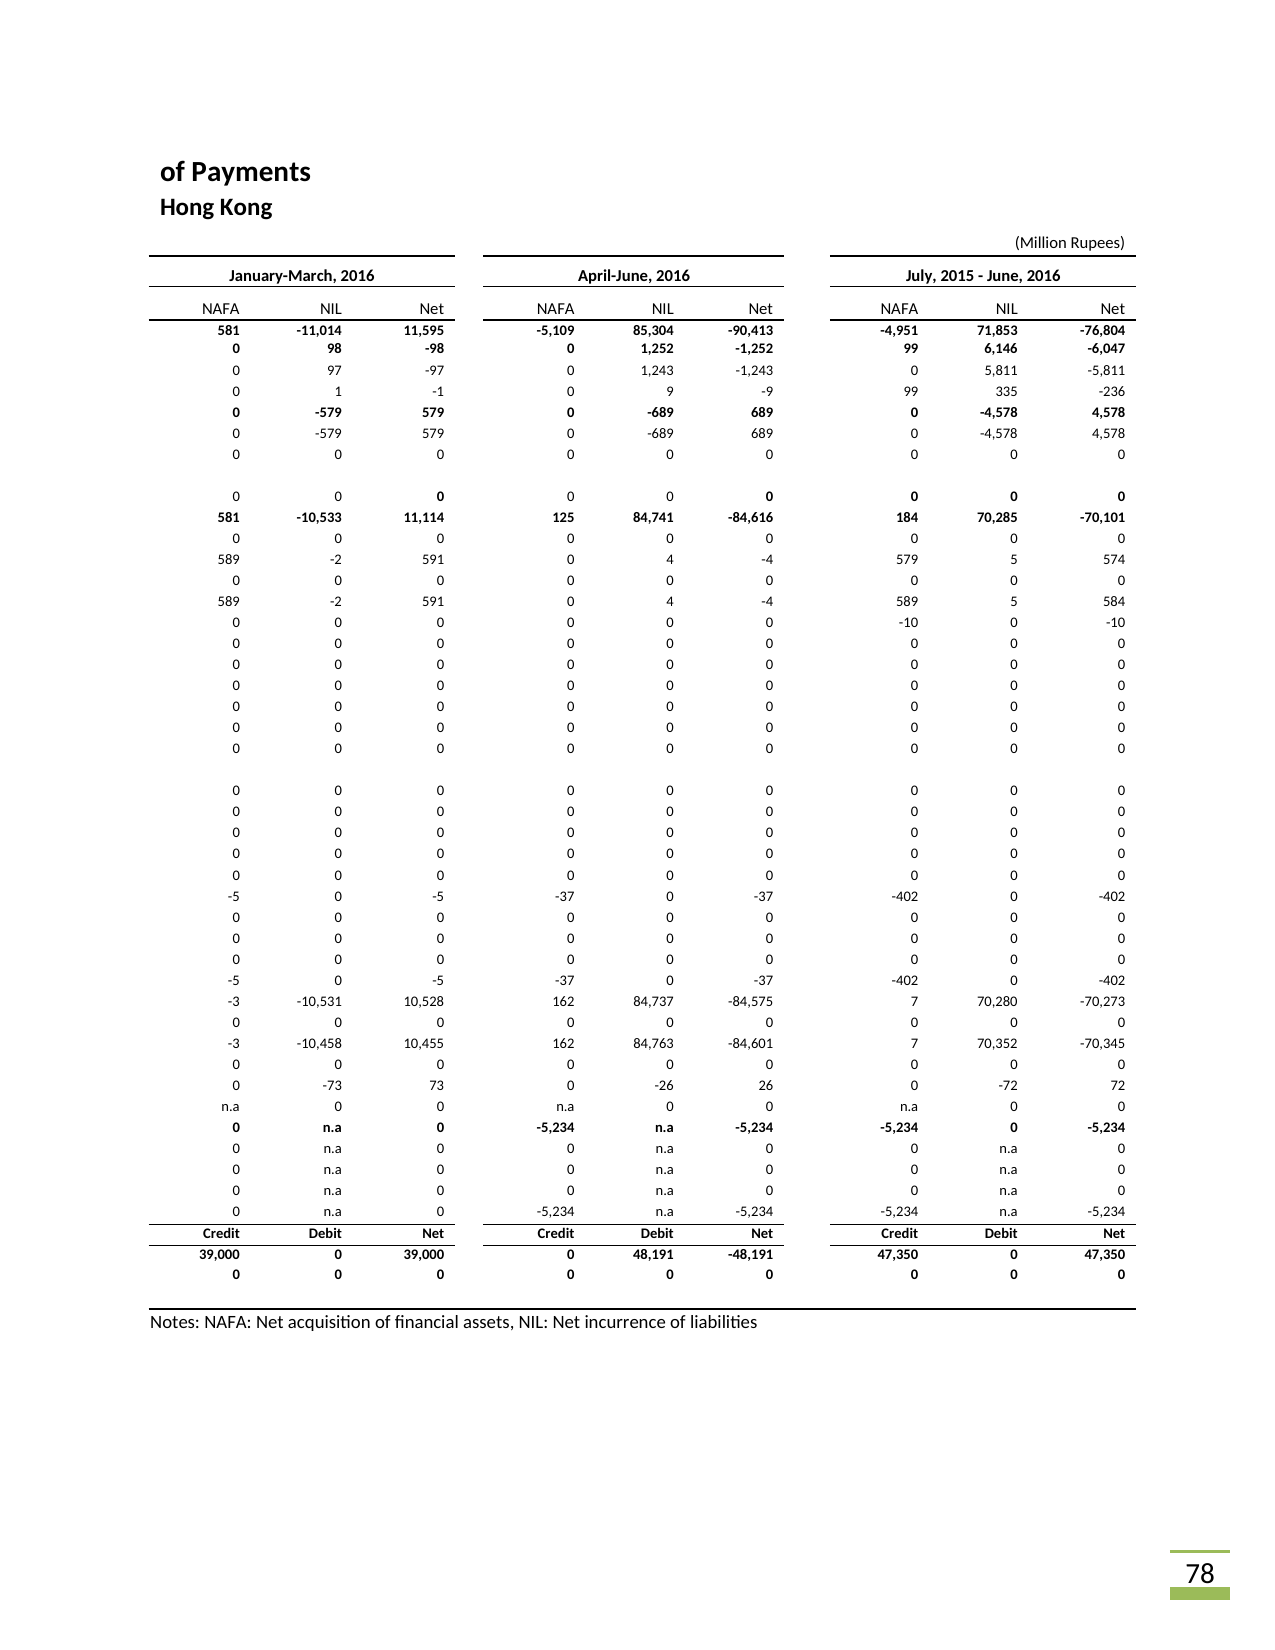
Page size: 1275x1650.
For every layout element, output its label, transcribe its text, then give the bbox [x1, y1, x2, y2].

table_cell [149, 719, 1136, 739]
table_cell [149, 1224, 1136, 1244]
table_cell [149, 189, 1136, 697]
text Notes: NAFA: Net acquisition of financial assets, NIL: Net incurrence of liabilities [150, 1310, 1125, 1333]
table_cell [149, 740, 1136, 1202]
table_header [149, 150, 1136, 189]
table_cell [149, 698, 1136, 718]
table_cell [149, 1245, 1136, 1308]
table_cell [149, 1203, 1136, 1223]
